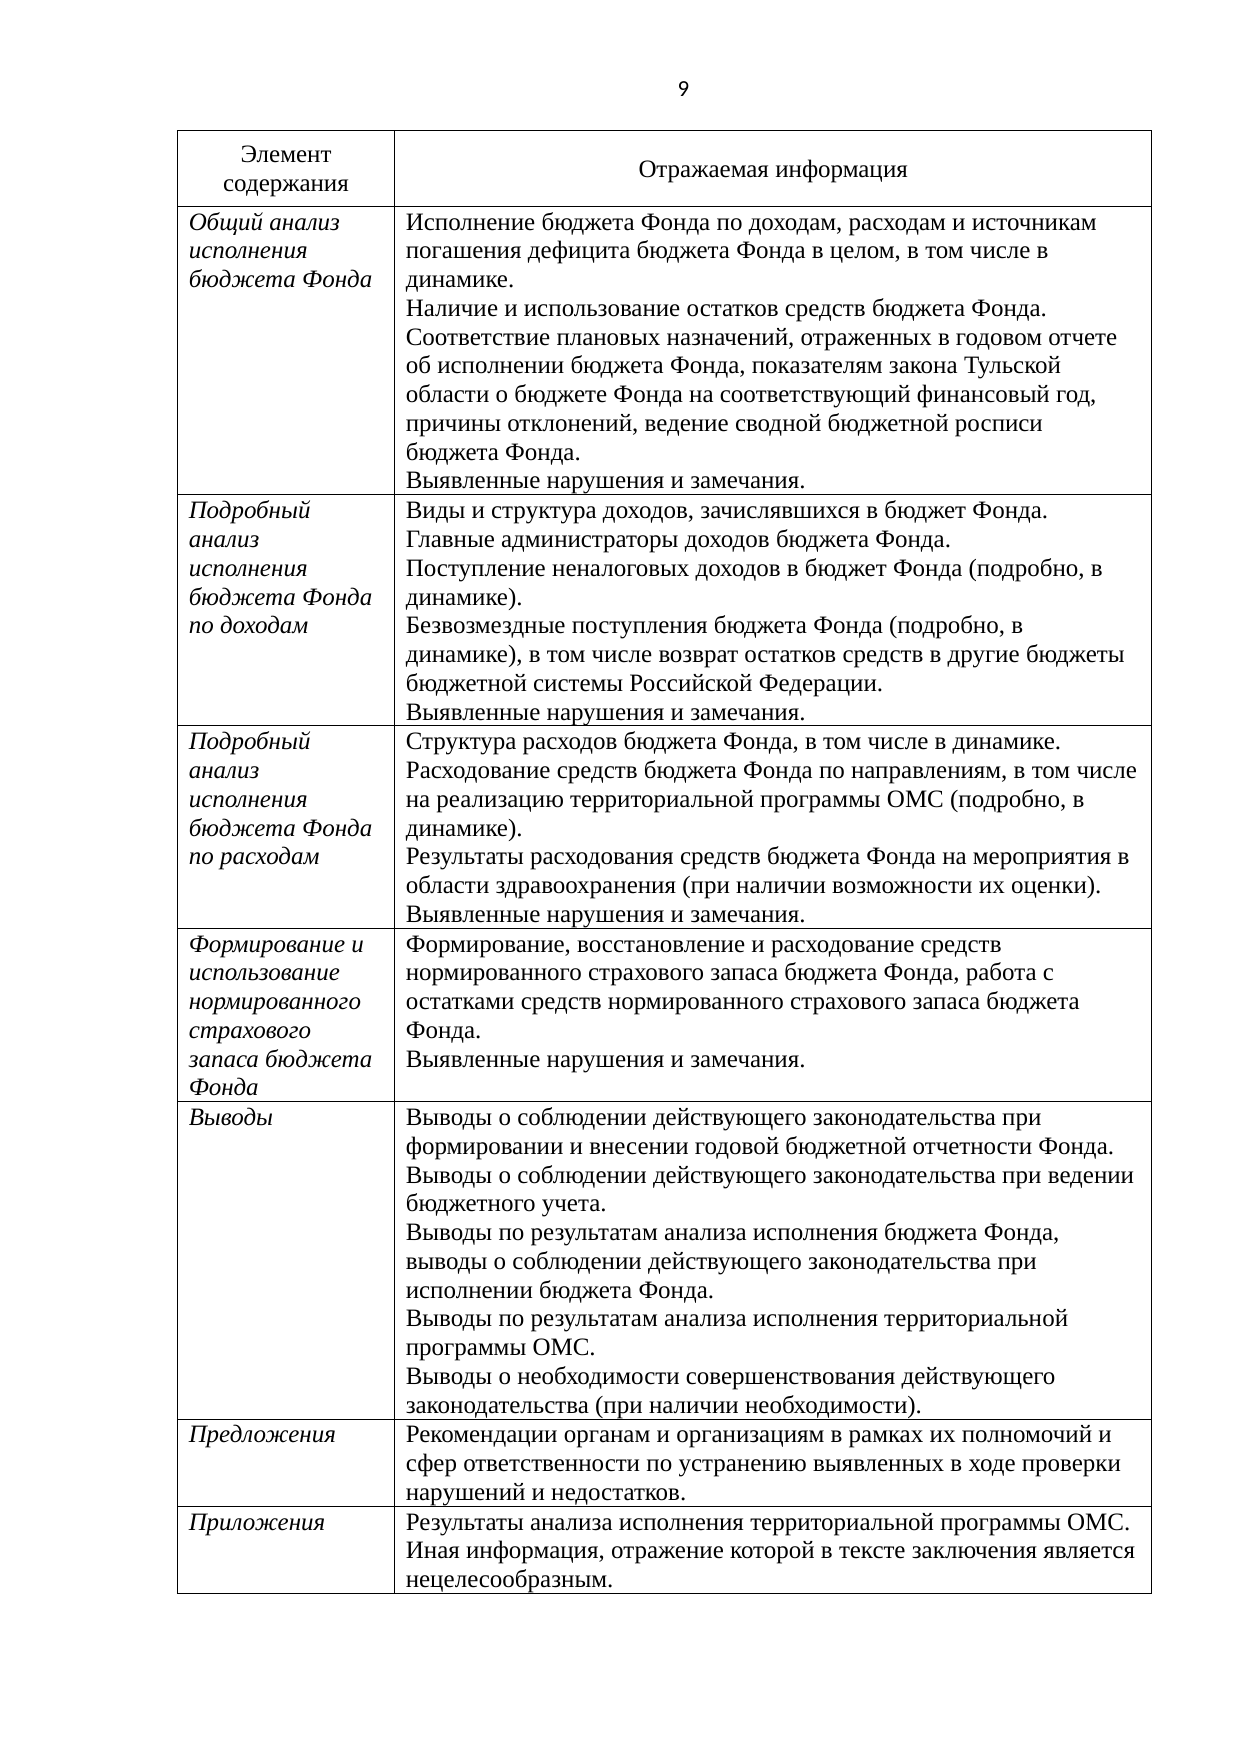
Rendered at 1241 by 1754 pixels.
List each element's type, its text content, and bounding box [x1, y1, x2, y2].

table_cell Виды и структура доходов, зачислявшихся в бюджет Фонда. Главные администраторы доходов бюджета Фонда. Поступление неналоговых доходов в бюджет Фонда (подробно, в динамике). Безвозмездные поступления бюджета Фонда (подробно, в динамике), в том числе возврат остатков средств в другие бюджеты бюджетной системы Российской Федерации. Выявленные нарушения и замечания. [395, 495, 1151, 725]
table_cell Формирование и использование нормированного страхового запаса бюджета Фонда [178, 929, 394, 1101]
table_cell Подробный анализ исполнения бюджета Фонда по доходам [178, 495, 394, 725]
table_cell Рекомендации органам и организациям в рамках их полномочий и сфер ответственности по устранению выявленных в ходе проверки нарушений и недостатков. [395, 1420, 1151, 1506]
table_cell Выводы о соблюдении действующего законодательства при формировании и внесении годовой бюджетной отчетности Фонда. Выводы о соблюдении действующего законодательства при ведении бюджетного учета. Выводы по результатам анализа исполнения бюджета Фонда, выводы о соблюдении действующего законодательства при исполнении бюджета Фонда. Выводы по результатам анализа исполнения территориальной программы ОМС. Выводы о необходимости совершенствования действующего законодательства (при наличии необходимости). [395, 1102, 1151, 1418]
table_cell Исполнение бюджета Фонда по доходам, расходам и источникам погашения дефицита бюджета Фонда в целом, в том числе в динамике. Наличие и использование остатков средств бюджета Фонда. Соответствие плановых назначений, отраженных в годовом отчете об исполнении бюджета Фонда, показателям закона Тульской области о бюджете Фонда на соответствующий финансовый год, причины отклонений, ведение сводной бюджетной росписи бюджета Фонда. Выявленные нарушения и замечания. [395, 207, 1151, 494]
table_cell Общий анализ исполнения бюджета Фонда [178, 207, 394, 494]
table_header Отражаемая информация [395, 131, 1151, 206]
table_cell Предложения [178, 1420, 394, 1506]
table_cell Подробный анализ исполнения бюджета Фонда по расходам [178, 726, 394, 928]
table_header Элемент содержания [178, 131, 394, 206]
table_cell Приложения [178, 1507, 394, 1593]
table_cell Структура расходов бюджета Фонда, в том числе в динамике. Расходование средств бюджета Фонда по направлениям, в том числе на реализацию территориальной программы ОМС (подробно, в динамике). Результаты расходования средств бюджета Фонда на мероприятия в области здравоохранения (при наличии возможности их оценки). Выявленные нарушения и замечания. [395, 726, 1151, 928]
table_cell Формирование, восстановление и расходование средств нормированного страхового запаса бюджета Фонда, работа с остатками средств нормированного страхового запаса бюджета Фонда. Выявленные нарушения и замечания. [395, 929, 1151, 1101]
table_cell Результаты анализа исполнения территориальной программы ОМС. Иная информация, отражение которой в тексте заключения является нецелесообразным. [395, 1507, 1151, 1593]
table_cell Выводы [178, 1102, 394, 1418]
